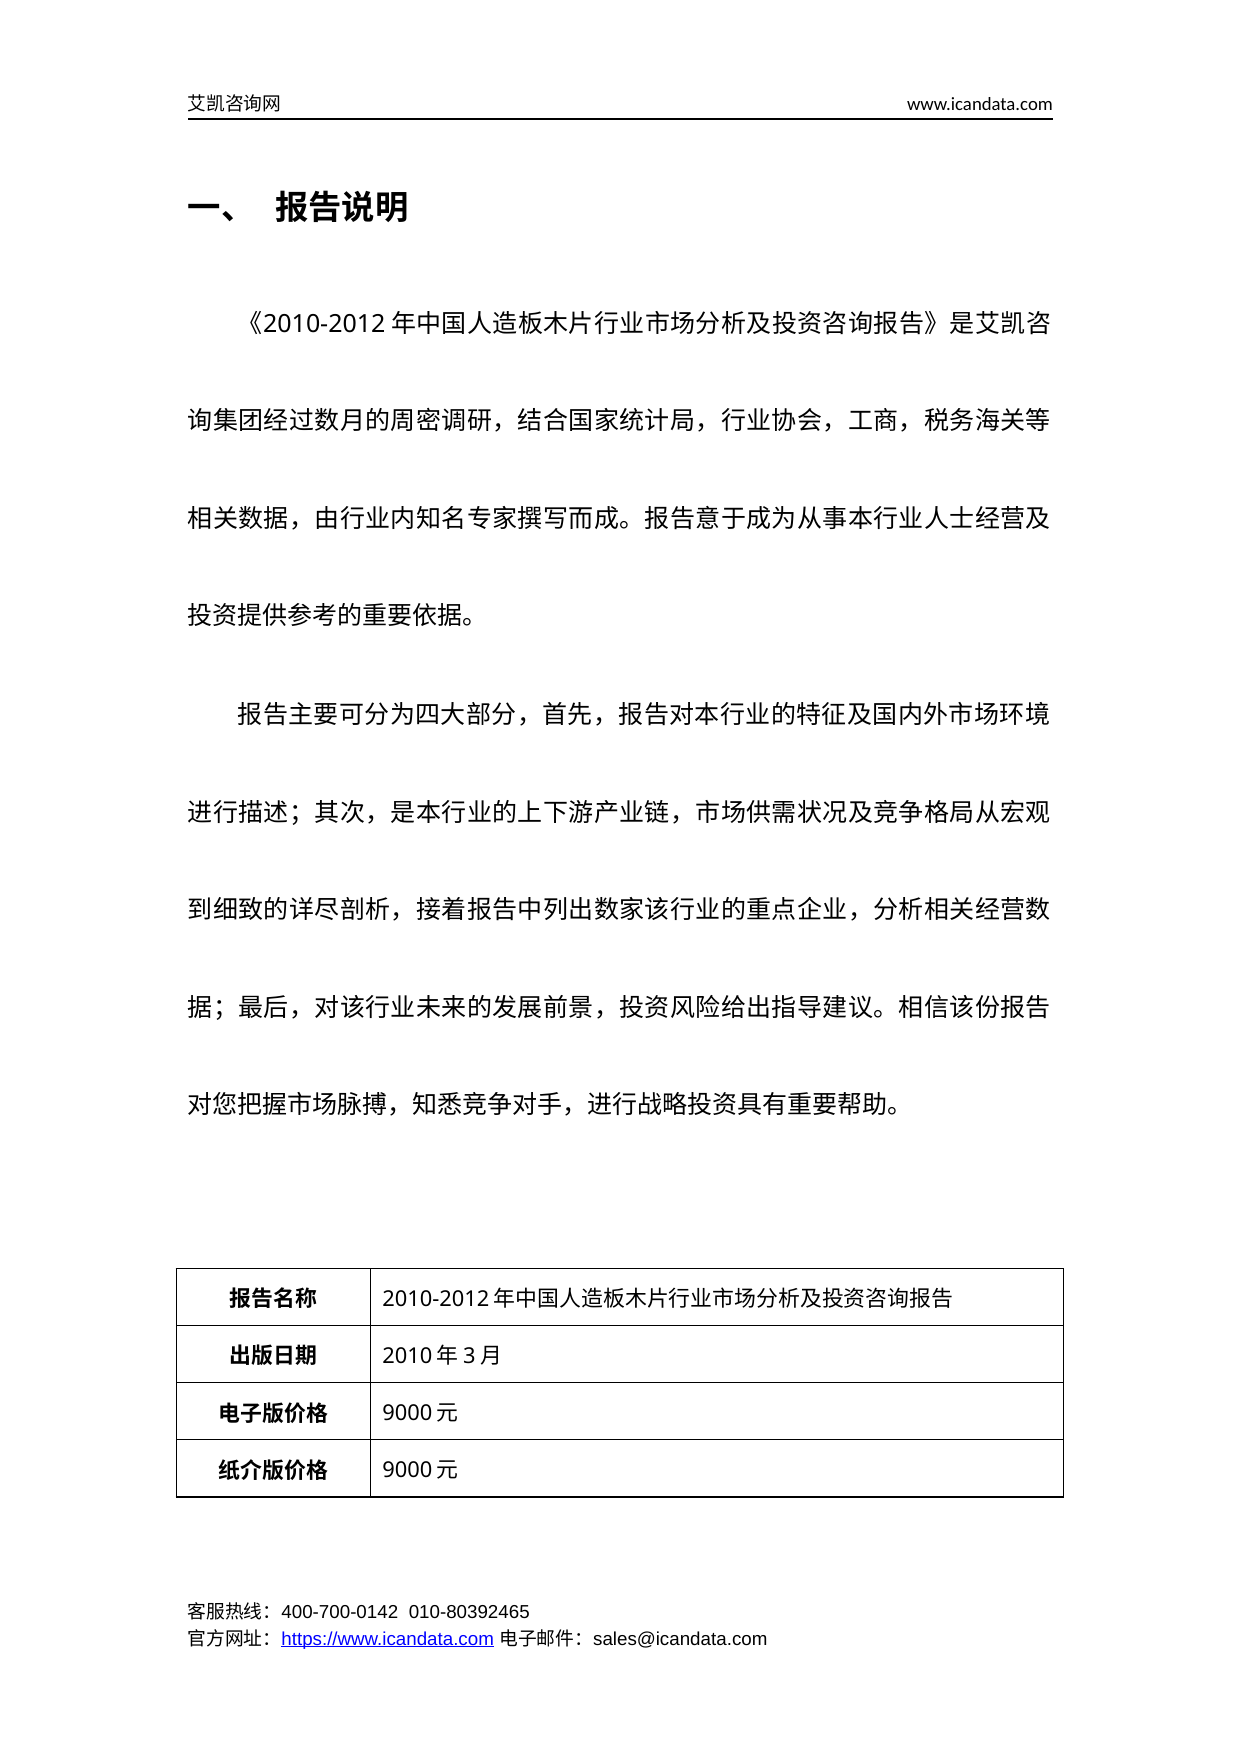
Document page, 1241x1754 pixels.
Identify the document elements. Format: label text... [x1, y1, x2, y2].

table_cell 2010年3月 [371, 1326, 1063, 1382]
table_cell 出版日期 [177, 1326, 370, 1382]
text 《2010-2012年中国人造板木片行业市场分析及投资咨询报告》是艾凯咨询集团经过数月的周密调研，结合国家统计局，行业协会，工商，税务海关等相关数据，由行业内知名专家撰写而成。报告意于成为从事本行业人士经营及投资提供参考的重要依据。 [187, 289, 1053, 646]
table_cell 9000元 [371, 1440, 1063, 1496]
table_cell 9000元 [371, 1383, 1063, 1439]
text 报告主要可分为四大部分，首先，报告对本行业的特征及国内外市场环境进行描述；其次，是本行业的上下游产业链，市场供需状况及竞争格局从宏观到细致的详尽剖析，接着报告中列出数家该行业的重点企业，分析相关经营数据；最后，对该行业未来的发展前景，投资风险给出指导建议。相信该份报告对您把握市场脉搏，知悉竞争对手，进行战略投资具有重要帮助。 [187, 681, 1053, 1136]
subtitle 报告说明 [187, 172, 1053, 237]
table_cell 纸介版价格 [177, 1440, 370, 1496]
table_header 2010-2012年中国人造板木片行业市场分析及投资咨询报告 [371, 1269, 1063, 1325]
table_header 报告名称 [177, 1269, 370, 1325]
table_cell 电子版价格 [177, 1383, 370, 1439]
